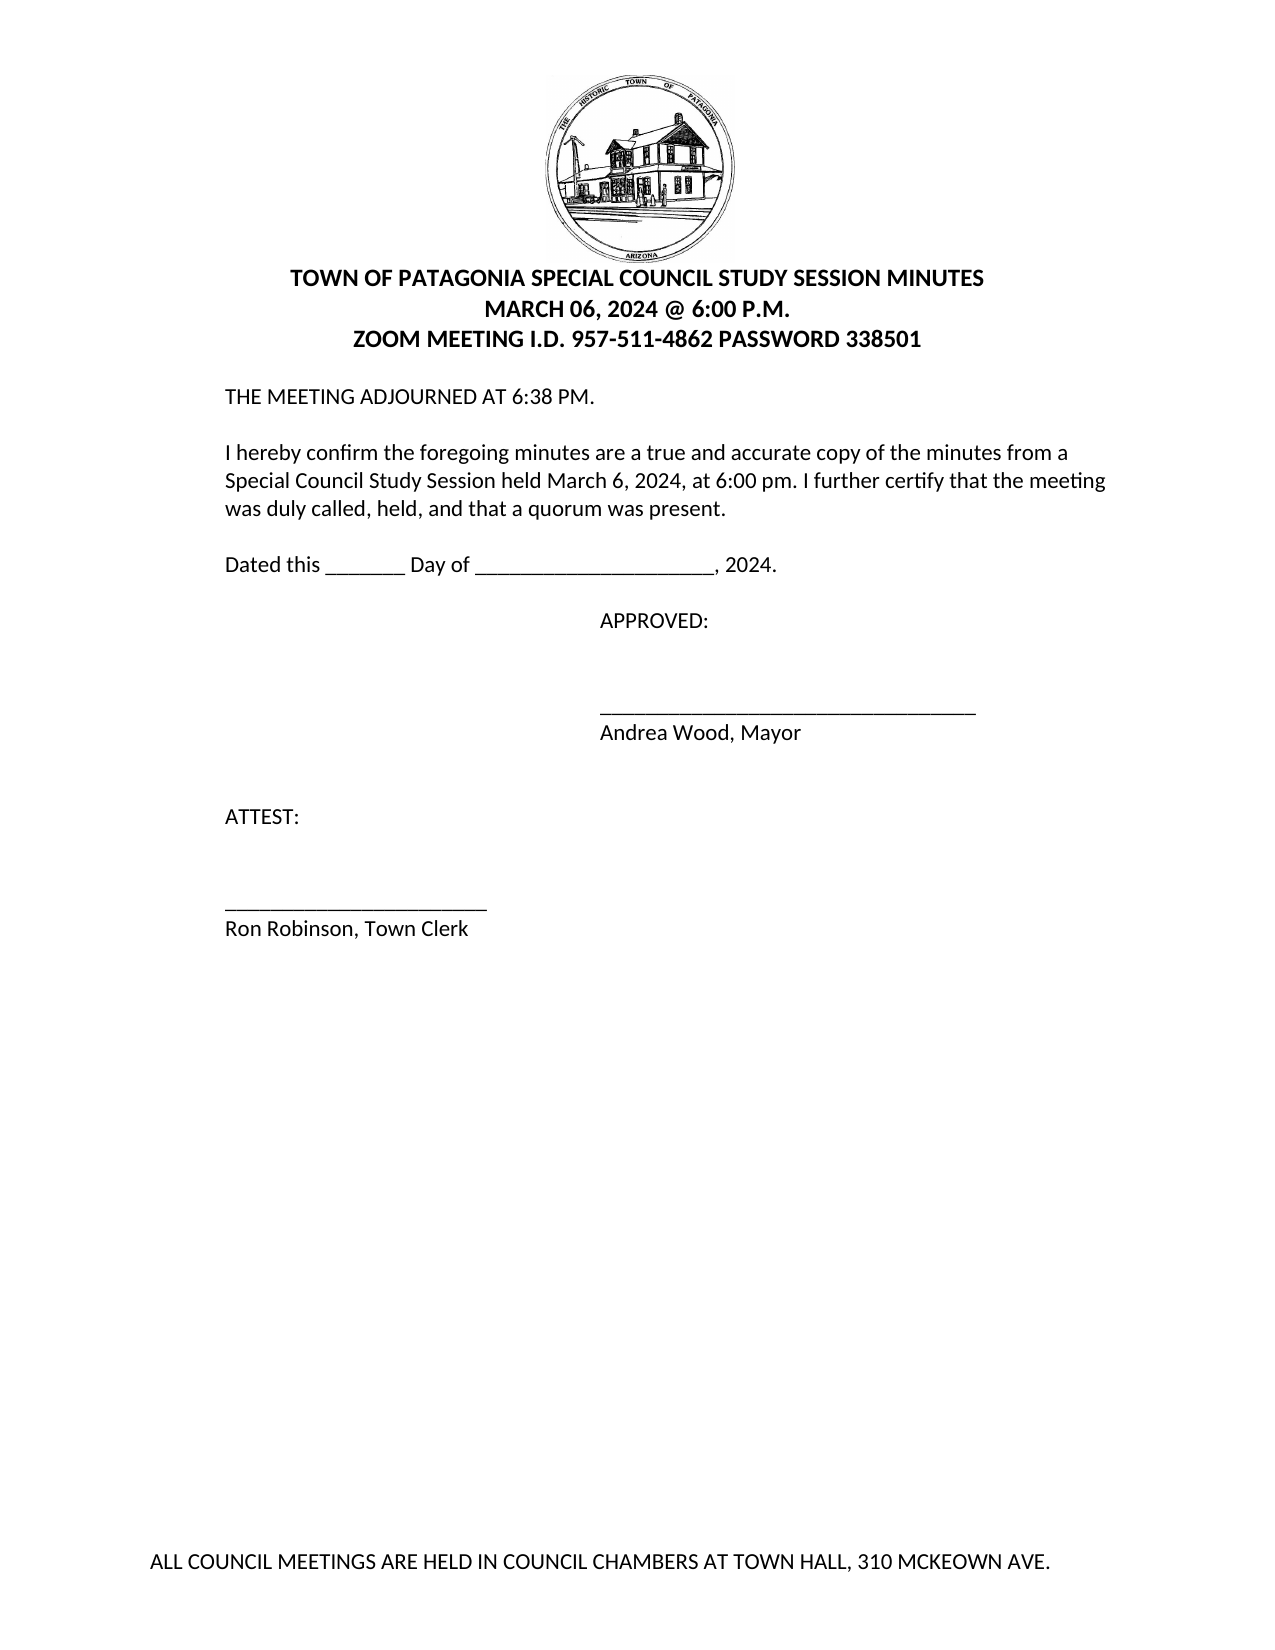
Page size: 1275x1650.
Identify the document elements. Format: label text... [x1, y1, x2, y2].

text I hereby confirm the foregoing minutes are a true and accurate copy of the minutes from a Special Council Study Session held March 6, 2024, at 6:00 pm. I further certify that the meeting was duly called, held, and that a quorum was present. [225, 438, 1125, 522]
text ATTEST: [225, 802, 1125, 831]
picture [545, 75, 735, 263]
text _________________________________ [225, 690, 1125, 718]
text THE MEETING ADJOURNED AT 6:38 PM. [150, 382, 1125, 410]
text Ron Robinson, Town Clerk [225, 914, 1125, 943]
text APPROVED: [225, 606, 1125, 634]
text _______________________ [225, 887, 1125, 914]
text Dated this _______ Day of _____________________, 2024. [225, 550, 1125, 578]
text Andrea Wood, Mayor [225, 718, 1125, 746]
